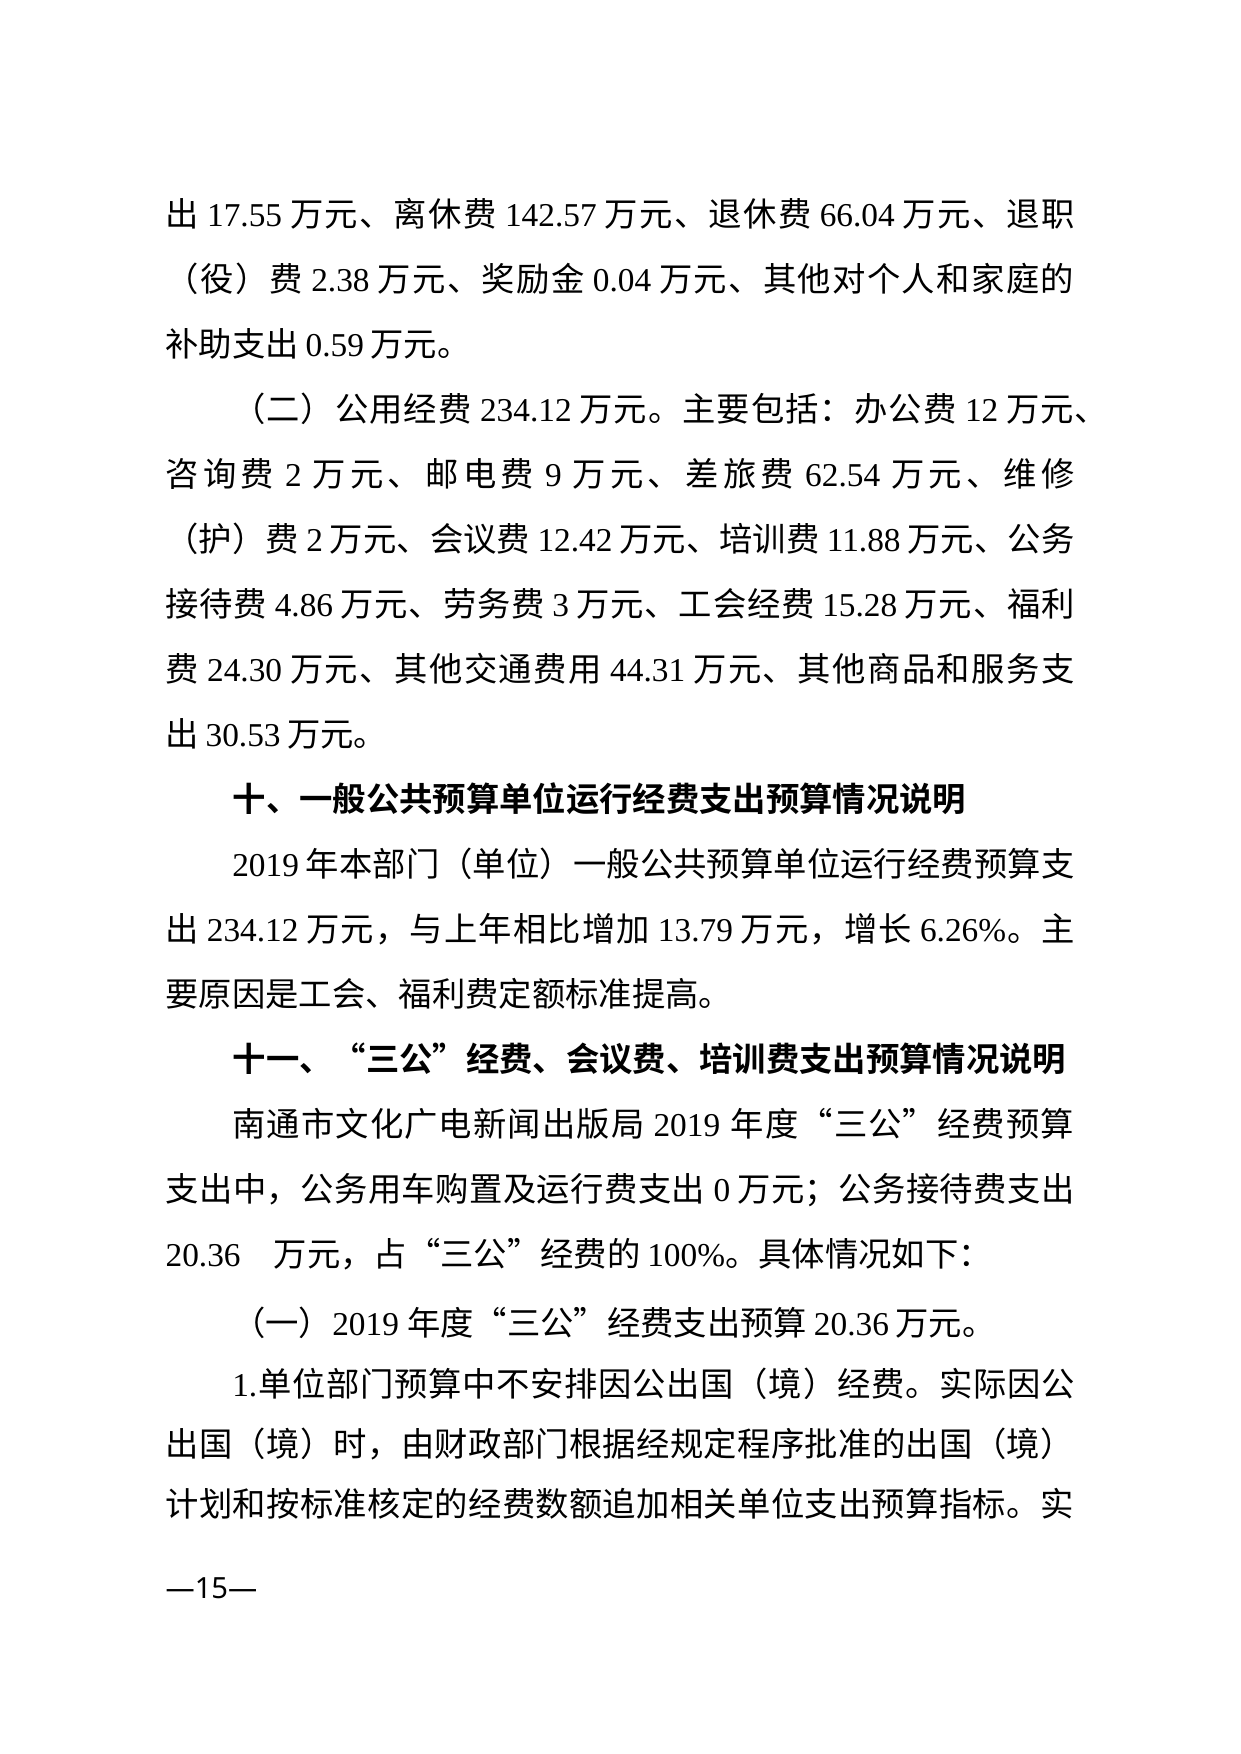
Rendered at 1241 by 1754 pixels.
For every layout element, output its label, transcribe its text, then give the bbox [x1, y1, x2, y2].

text （二）公用经费234.12万元。主要包括：办公费12万元、咨询费2万元、邮电费9万元、差旅费62.54万元、维修（护）费2万元、会议费12.42万元、培训费11.88万元、公务接待费4.86万元、劳务费3万元、工会经费15.28万元、福利费24.30万元、其他交通费用44.31万元、其他商品和服务支出30.53万元。 [165, 375, 1075, 765]
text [165, 1345, 1075, 1526]
text （一）2019 年度“三公”经费支出预算20.36万元。 [165, 1285, 1075, 1345]
text 十、一般公共预算单位运行经费支出预算情况说明 [165, 765, 1075, 830]
text 2019年本部门（单位）一般公共预算单位运行经费预算支出234.12万元，与上年相比增加13.79万元，增长6.26%。主要原因是工会、福利费定额标准提高。 [165, 830, 1075, 1025]
text 十一、“三公”经费、会议费、培训费支出预算情况说明 [165, 1025, 1075, 1090]
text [165, 180, 1075, 375]
text 南通市文化广电新闻出版局2019 年度“三公”经费预算支出中，公务用车购置及运行费支出0万元；公务接待费支出20.36 万元，占“三公”经费的100%。具体情况如下： [165, 1090, 1075, 1285]
